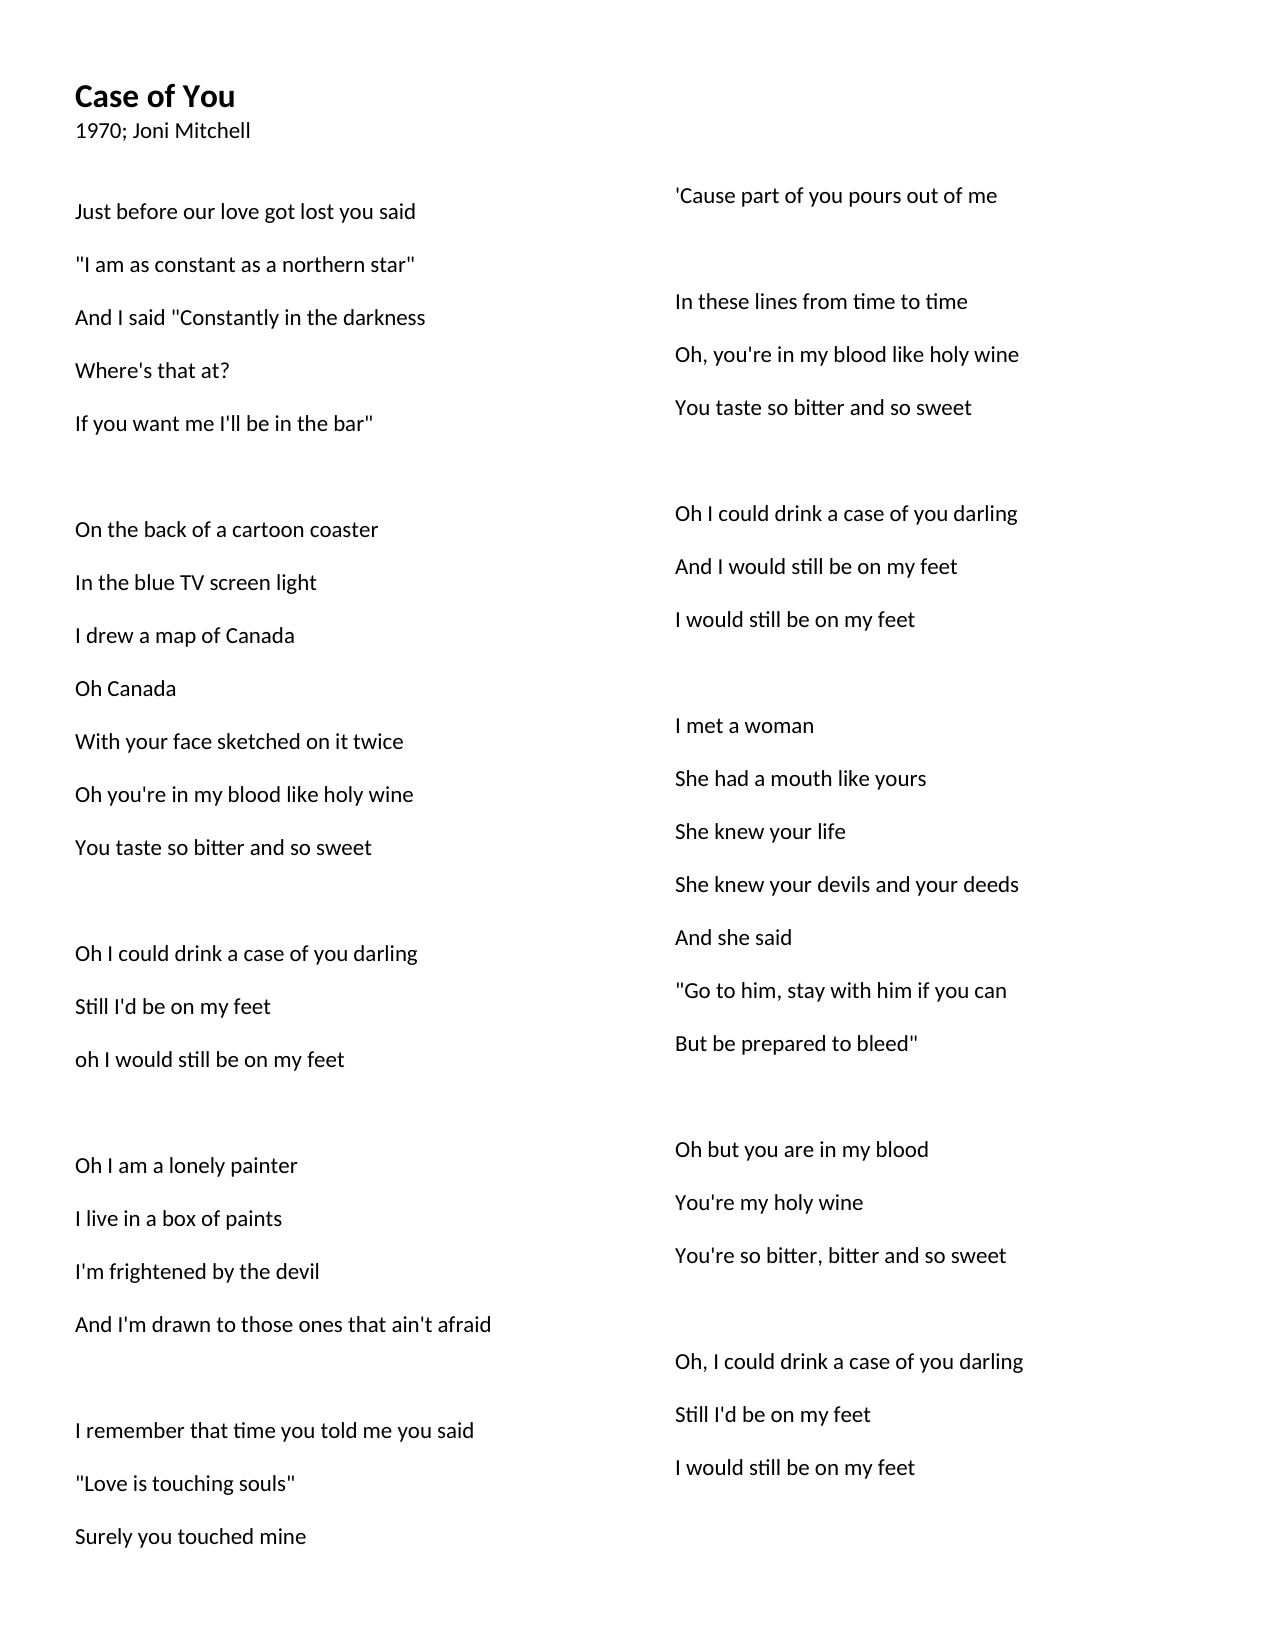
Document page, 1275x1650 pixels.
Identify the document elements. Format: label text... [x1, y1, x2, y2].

text And I'm drawn to those ones that ain't afraid [75, 1310, 600, 1338]
text But be prepared to bleed" [675, 1029, 1200, 1057]
text Oh but you are in my blood [675, 1135, 1200, 1163]
text I remember that time you told me you said [75, 1416, 600, 1444]
text You taste so bitter and so sweet [75, 833, 600, 861]
text Surely you touched mine [75, 1522, 600, 1550]
text Case of You [75, 75, 600, 116]
text 1970; Joni Mitchell [75, 116, 600, 144]
text Just before our love got lost you said [75, 197, 600, 225]
text With your face sketched on it twice [75, 727, 600, 755]
text You're my holy wine [675, 1188, 1200, 1216]
text Oh, I could drink a case of you darling [675, 1347, 1200, 1376]
text She knew your devils and your deeds [675, 870, 1200, 898]
text "Go to him, stay with him if you can [675, 976, 1200, 1004]
text Oh, you're in my blood like holy wine [675, 340, 1200, 368]
text I would still be on my feet [675, 1453, 1200, 1482]
text Oh you're in my blood like holy wine [75, 780, 600, 808]
text Where's that at? [75, 356, 600, 384]
text I live in a box of paints [75, 1204, 600, 1232]
text On the back of a cartoon coaster [75, 515, 600, 543]
text And I said "Constantly in the darkness [75, 303, 600, 331]
text You're so bitter, bitter and so sweet [675, 1241, 1200, 1269]
text In these lines from time to time [675, 287, 1200, 315]
text Oh Canada [75, 674, 600, 702]
text Oh I could drink a case of you darling [75, 939, 600, 967]
text Still I'd be on my feet [75, 992, 600, 1020]
text Still I'd be on my feet [675, 1401, 1200, 1428]
text "Love is touching souls" [75, 1469, 600, 1497]
text "I am as constant as a northern star" [75, 250, 600, 278]
text If you want me I'll be in the bar" [75, 409, 600, 437]
text I drew a map of Canada [75, 621, 600, 649]
text She knew your life [675, 817, 1200, 845]
text I met a woman [675, 711, 1200, 739]
text Oh I am a lonely painter [75, 1151, 600, 1179]
text I would still be on my feet [675, 605, 1200, 633]
text You taste so bitter and so sweet [675, 393, 1200, 421]
text 'Cause part of you pours out of me [675, 181, 1200, 209]
text In the blue TV screen light [75, 568, 600, 596]
text She had a mouth like yours [675, 764, 1200, 792]
text I'm frightened by the devil [75, 1257, 600, 1285]
text oh I would still be on my feet [75, 1045, 600, 1073]
text And I would still be on my feet [675, 552, 1200, 580]
text Oh I could drink a case of you darling [675, 499, 1200, 527]
text And she said [675, 923, 1200, 951]
